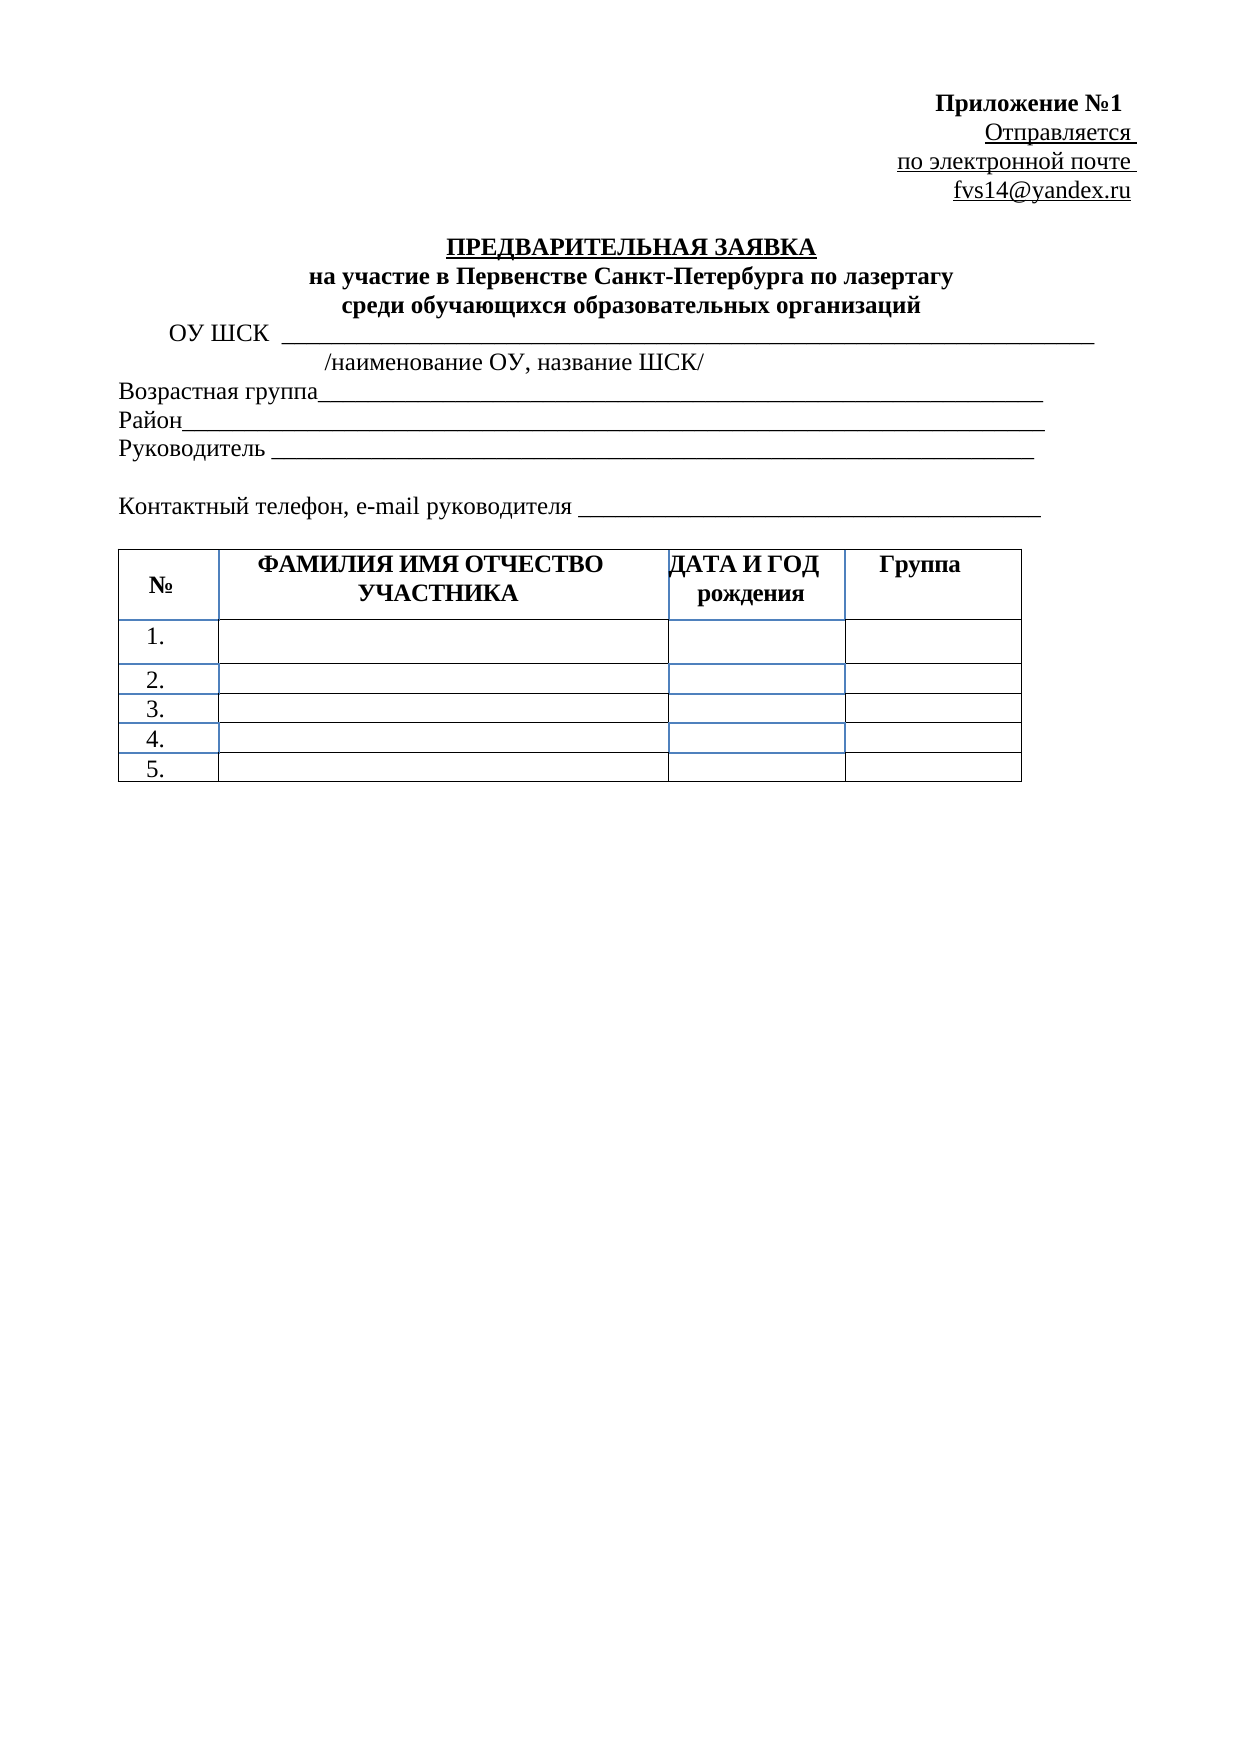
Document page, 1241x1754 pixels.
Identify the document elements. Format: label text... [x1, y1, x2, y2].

text Контактный телефон, e-mail руководителя _____________________________________ [118, 491, 1110, 520]
table_cell [669, 695, 845, 722]
table_cell [846, 753, 1021, 781]
text Приложение №1 [118, 88, 1122, 117]
table_cell 2. [119, 665, 218, 692]
text ОУ ШСК _________________________________________________________________ [118, 318, 1144, 347]
table_cell [220, 723, 668, 752]
table_cell [219, 620, 668, 663]
text среди обучающихся образовательных организаций [118, 290, 1144, 318]
table_header № [119, 550, 218, 619]
table_cell [846, 664, 1021, 692]
table_header дата и Год рождения [670, 550, 844, 619]
text на участие в Первенстве Санкт-Петербурга по лазертагу [118, 261, 1144, 290]
table_cell 4. [119, 724, 218, 752]
table_cell [670, 724, 844, 752]
text Руководитель _____________________________________________________________ [118, 433, 1110, 462]
table_cell [846, 694, 1021, 722]
table_cell [220, 664, 668, 692]
text ПРЕДВАРИТЕЛЬНАЯ ЗАЯВКА [118, 232, 1144, 261]
table_cell 5. [119, 754, 218, 781]
table_cell [669, 621, 845, 663]
text Возрастная группа__________________________________________________________ [118, 376, 1110, 405]
table_cell [219, 694, 668, 722]
table_cell [846, 723, 1021, 752]
text /наименование ОУ, название ШСК/ [118, 347, 1110, 376]
table_header Отправляется по электронной почте fvs14@yandex.ru [118, 117, 1142, 203]
text Район_____________________________________________________________________ [118, 405, 1110, 433]
table_header Группа [846, 550, 1021, 619]
table_cell [846, 620, 1021, 663]
table_cell [670, 665, 844, 692]
table_cell 3. [119, 695, 218, 722]
table_cell 1. [119, 621, 218, 663]
table_cell [219, 753, 668, 781]
table_header Фамилия Имя отчество участника [220, 550, 668, 619]
table_cell [669, 754, 845, 781]
